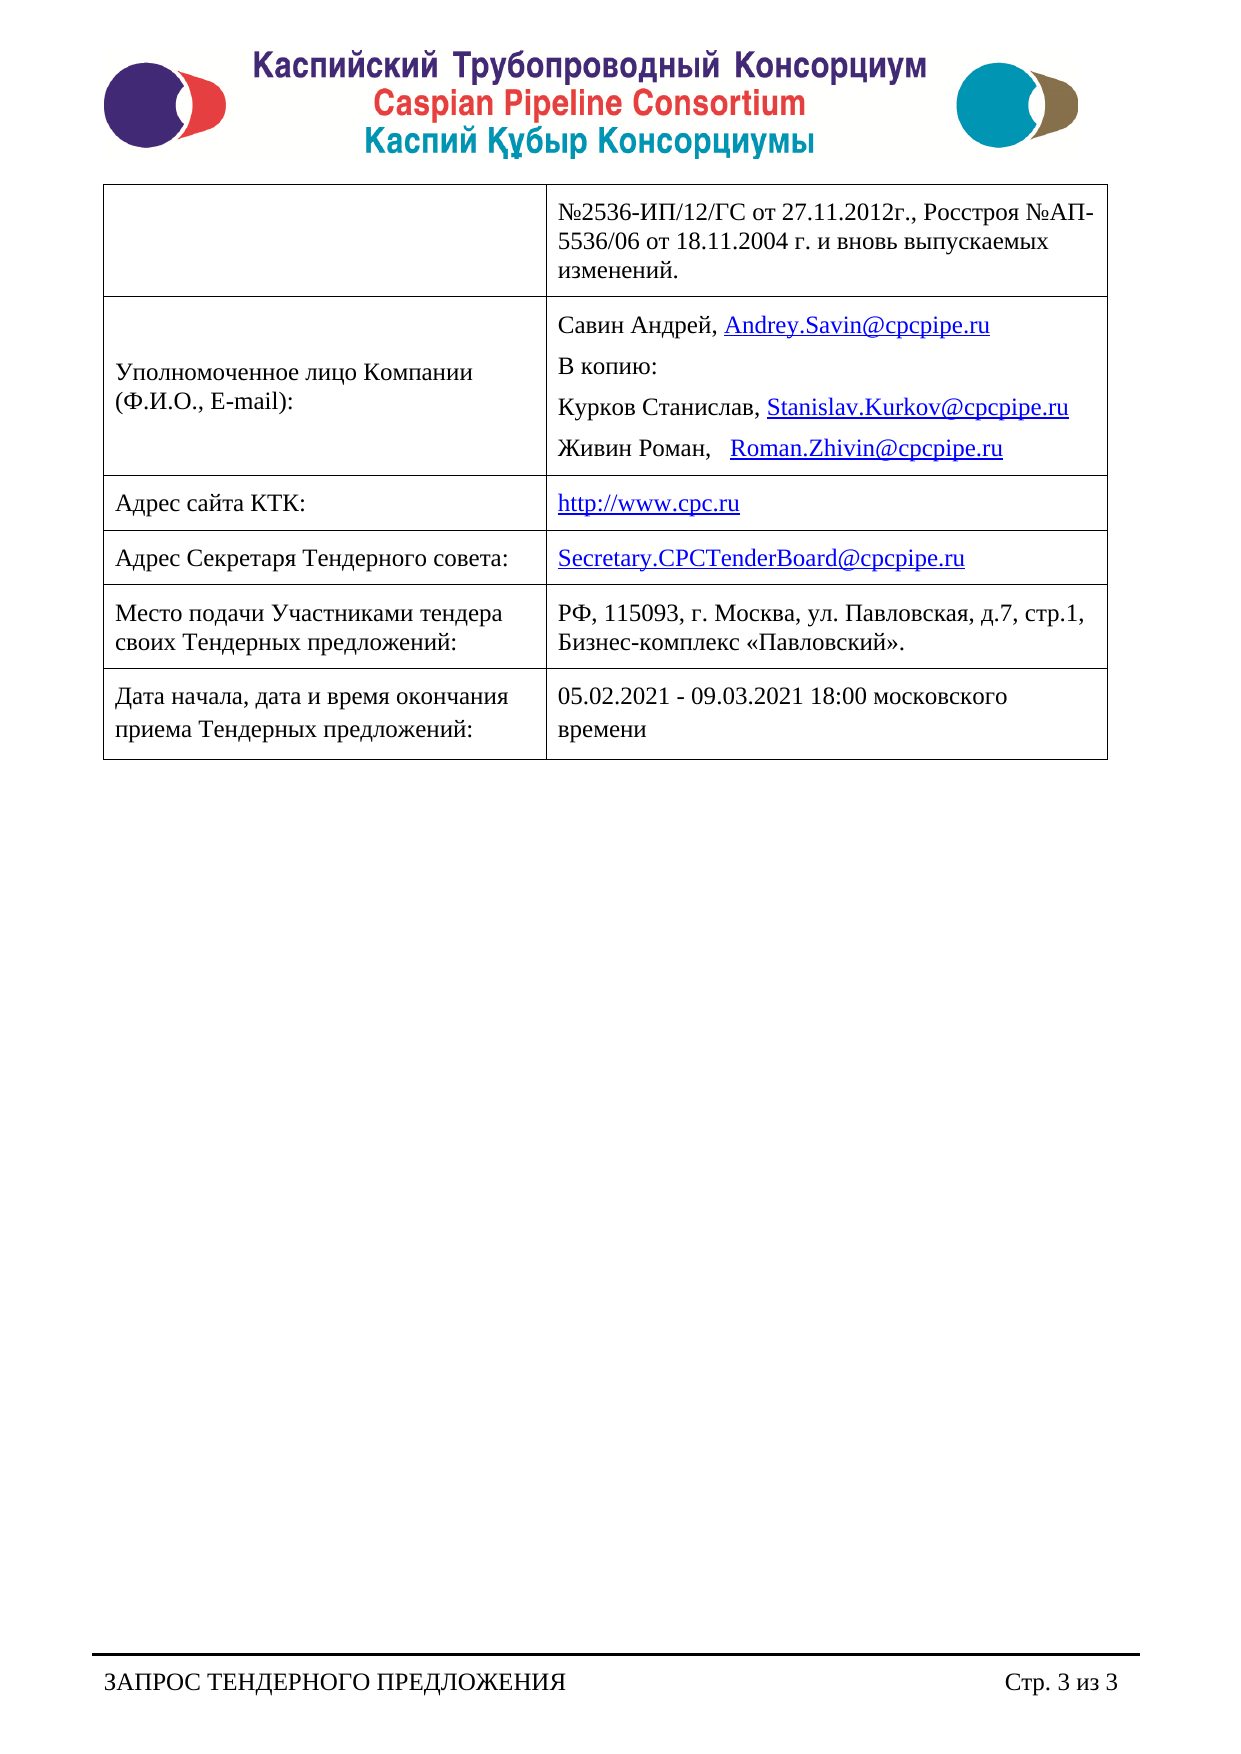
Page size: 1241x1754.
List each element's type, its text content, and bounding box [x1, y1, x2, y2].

table_cell Secretary.CPCTenderBoard@cpcpipe.ru [547, 531, 1107, 584]
table_cell Место подачи Участниками тендера своих Тендерных предложений: [104, 585, 546, 668]
table_cell http://www.cpc.ru [547, 476, 1107, 529]
table_cell 05.02.2021 - 09.03.2021 18:00 московского времени [547, 669, 1107, 759]
table_cell Уполномоченное лицо Компании (Ф.И.О., E-mail): [104, 297, 546, 475]
table_cell РФ, 115093, г. Москва, ул. Павловская, д.7, стр.1, Бизнес-комплекс «Павловский». [547, 585, 1107, 668]
table_cell Адрес Секретаря Тендерного совета: [104, 531, 546, 584]
table_cell Адрес сайта КТК: [104, 476, 546, 529]
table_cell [547, 185, 1107, 296]
table_cell Савин Андрей, Andrey.Savin@cpcpipe.ru В копию: Курков Станислав, Stanislav.Kurkov@cpcpipe.ru Живин Роман, Roman.Zhivin@cpcpipe.ru [547, 297, 1107, 475]
table_cell Дата начала, дата и время окончания приема Тендерных предложений: [104, 669, 546, 759]
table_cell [104, 185, 546, 296]
